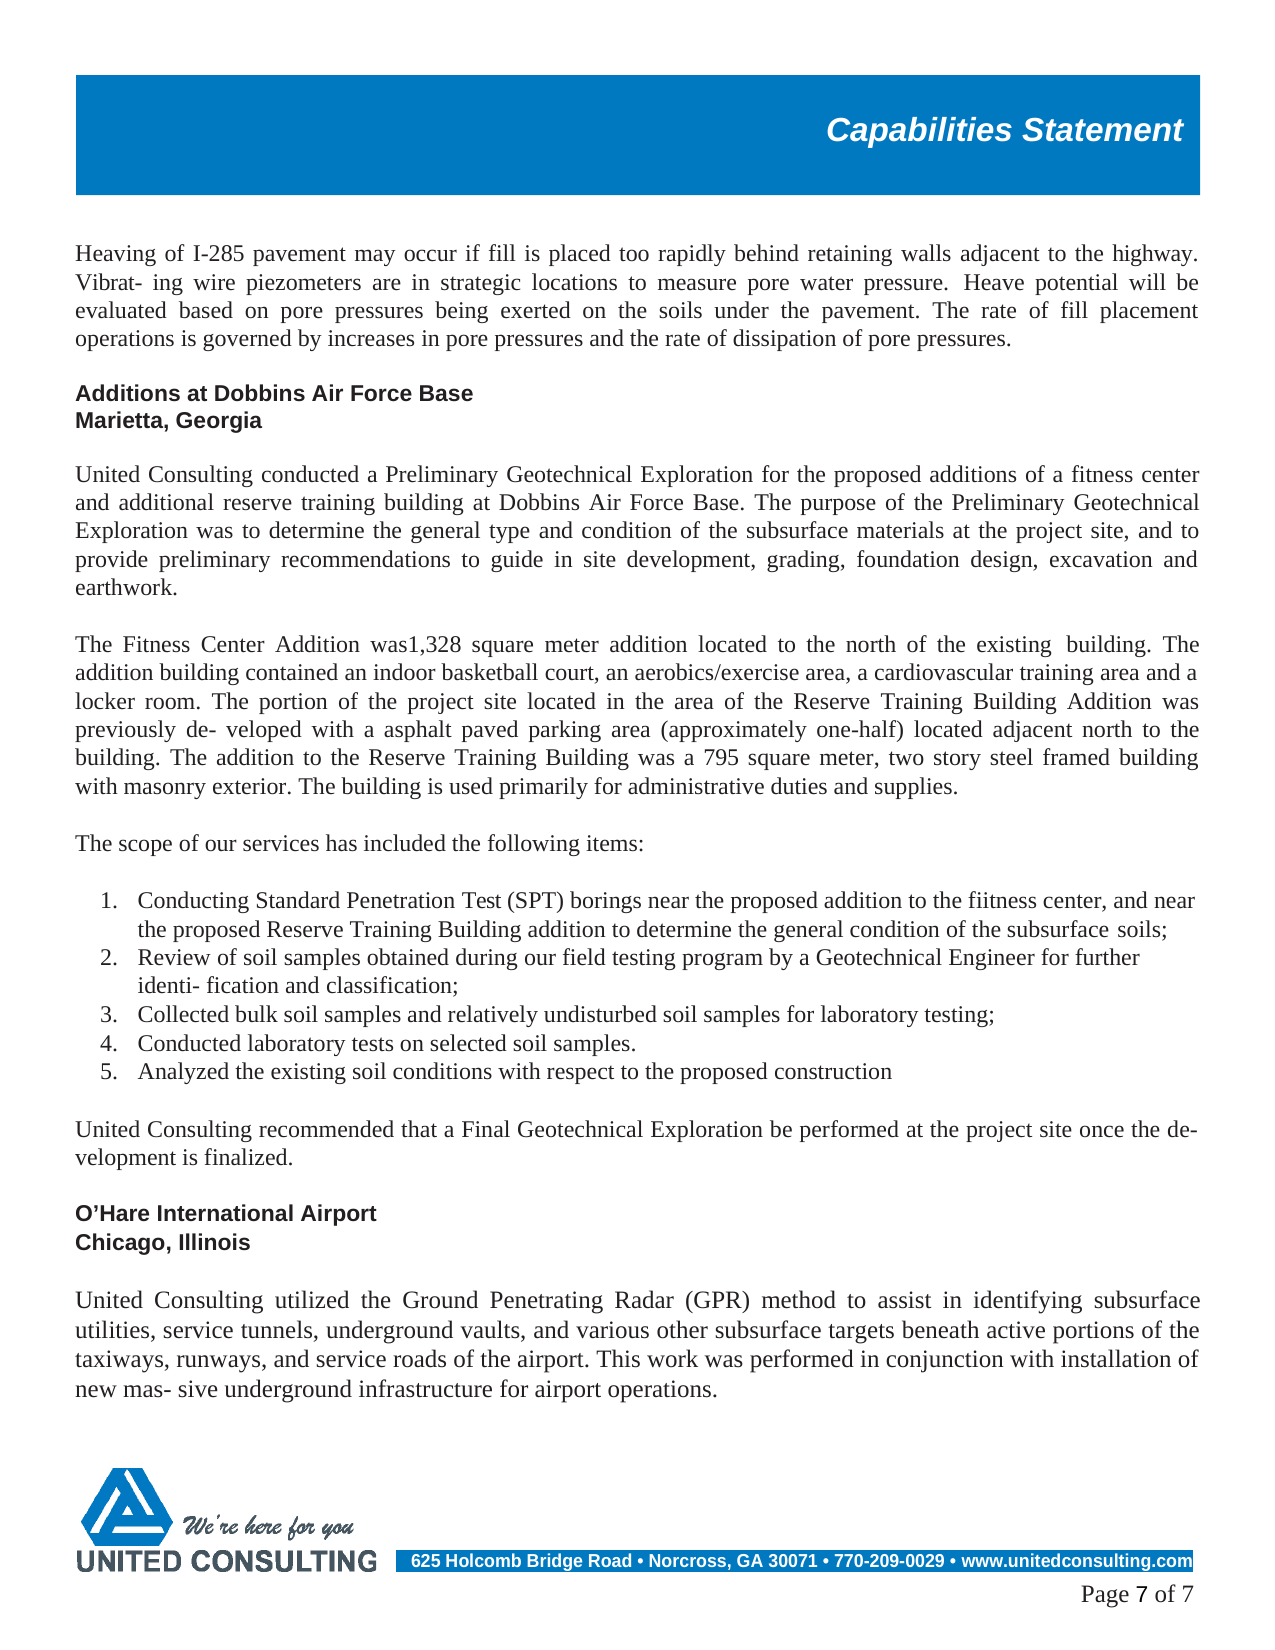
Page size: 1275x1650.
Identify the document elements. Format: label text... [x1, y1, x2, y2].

text Additions at Dobbins Air Force Base Marietta, Georgia [75, 380, 482, 433]
picture [75, 1468, 377, 1574]
list Collected bulk soil samples and relatively undisturbed soil samples for laboratory testing; [100, 1000, 1212, 1027]
text The Fitness Center Addition was1,328 square meter addition located to the north of the existing building. The addition building contained an indoor basketball court, an aerobics/exercise area, a cardiovascular training area and a locker room. The portion of the project site located in the area of the Reserve Training Building Addition was previously de- veloped with a asphalt paved parking area (approximately one-half) located adjacent north to the building. The addition to the Reserve Training Building was a 795 square meter, two story steel framed building with masonry exterior. The building is used primarily for administrative duties and supplies. [75, 630, 1200, 799]
text United Consulting utilized the Ground Penetrating Radar (GPR) method to assist in identifying subsurface utilities, service tunnels, underground vaults, and various other subsurface targets beneath active portions of the taxiways, runways, and service roads of the airport. This work was performed in conjunction with installation of new mas- sive underground infrastructure for airport operations. [75, 1285, 1200, 1403]
text United Consulting conducted a Preliminary Geotechnical Exploration for the proposed additions of a fitness center and additional reserve training building at Dobbins Air Force Base. The purpose of the Preliminary Geotechnical Exploration was to determine the general type and condition of the subsurface materials at the project site, and to provide preliminary recommendations to guide in site development, grading, foundation design, excavation and earthwork. [75, 459, 1200, 601]
text The scope of our services has included the following items: [75, 829, 1212, 856]
text United Consulting recommended that a Final Geotechnical Exploration be performed at the project site once the de- velopment is finalized. [75, 1115, 1200, 1171]
text Heaving of I-285 pavement may occur if fill is placed too rapidly behind retaining walls adjacent to the highway. Vibrat- ing wire piezometers are in strategic locations to measure pore water pressure. Heave potential will be evaluated based on pore pressures being exerted on the soils under the pavement. The rate of fill placement operations is governed by increases in pore pressures and the rate of dissipation of pore pressures. [75, 239, 1200, 352]
list Conducted laboratory tests on selected soil samples. [100, 1028, 1212, 1056]
list Review of soil samples obtained during our field testing program by a Geotechnical Engineer for further identi- fication and classification; [100, 943, 1200, 999]
list Analyzed the existing soil conditions with respect to the proposed construction [100, 1057, 1212, 1085]
text O’Hare International Airport Chicago, Illinois [75, 1200, 472, 1255]
list Conducting Standard Penetration Test (SPT) borings near the proposed addition to the fiitness center, and near the proposed Reserve Training Building addition to determine the general condition of the subsurface soils; [100, 886, 1200, 942]
